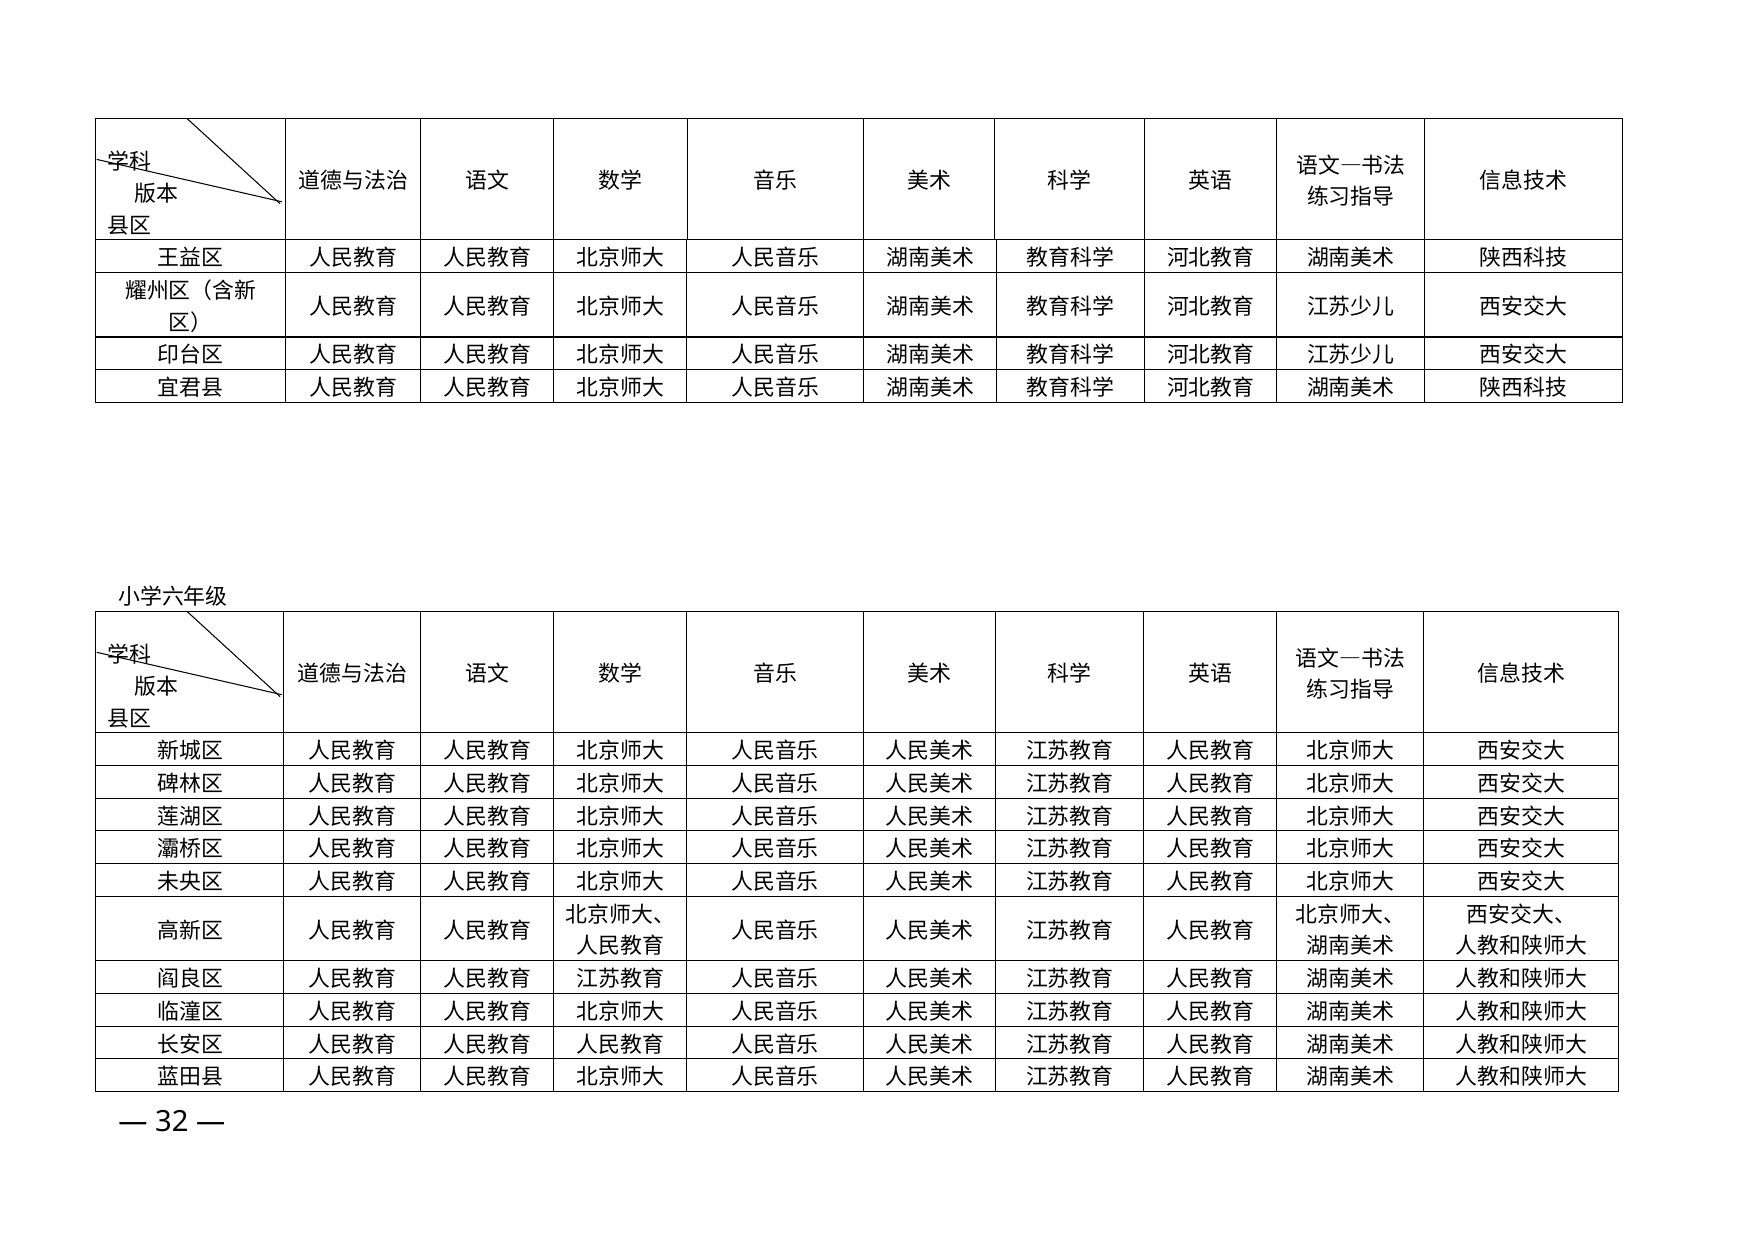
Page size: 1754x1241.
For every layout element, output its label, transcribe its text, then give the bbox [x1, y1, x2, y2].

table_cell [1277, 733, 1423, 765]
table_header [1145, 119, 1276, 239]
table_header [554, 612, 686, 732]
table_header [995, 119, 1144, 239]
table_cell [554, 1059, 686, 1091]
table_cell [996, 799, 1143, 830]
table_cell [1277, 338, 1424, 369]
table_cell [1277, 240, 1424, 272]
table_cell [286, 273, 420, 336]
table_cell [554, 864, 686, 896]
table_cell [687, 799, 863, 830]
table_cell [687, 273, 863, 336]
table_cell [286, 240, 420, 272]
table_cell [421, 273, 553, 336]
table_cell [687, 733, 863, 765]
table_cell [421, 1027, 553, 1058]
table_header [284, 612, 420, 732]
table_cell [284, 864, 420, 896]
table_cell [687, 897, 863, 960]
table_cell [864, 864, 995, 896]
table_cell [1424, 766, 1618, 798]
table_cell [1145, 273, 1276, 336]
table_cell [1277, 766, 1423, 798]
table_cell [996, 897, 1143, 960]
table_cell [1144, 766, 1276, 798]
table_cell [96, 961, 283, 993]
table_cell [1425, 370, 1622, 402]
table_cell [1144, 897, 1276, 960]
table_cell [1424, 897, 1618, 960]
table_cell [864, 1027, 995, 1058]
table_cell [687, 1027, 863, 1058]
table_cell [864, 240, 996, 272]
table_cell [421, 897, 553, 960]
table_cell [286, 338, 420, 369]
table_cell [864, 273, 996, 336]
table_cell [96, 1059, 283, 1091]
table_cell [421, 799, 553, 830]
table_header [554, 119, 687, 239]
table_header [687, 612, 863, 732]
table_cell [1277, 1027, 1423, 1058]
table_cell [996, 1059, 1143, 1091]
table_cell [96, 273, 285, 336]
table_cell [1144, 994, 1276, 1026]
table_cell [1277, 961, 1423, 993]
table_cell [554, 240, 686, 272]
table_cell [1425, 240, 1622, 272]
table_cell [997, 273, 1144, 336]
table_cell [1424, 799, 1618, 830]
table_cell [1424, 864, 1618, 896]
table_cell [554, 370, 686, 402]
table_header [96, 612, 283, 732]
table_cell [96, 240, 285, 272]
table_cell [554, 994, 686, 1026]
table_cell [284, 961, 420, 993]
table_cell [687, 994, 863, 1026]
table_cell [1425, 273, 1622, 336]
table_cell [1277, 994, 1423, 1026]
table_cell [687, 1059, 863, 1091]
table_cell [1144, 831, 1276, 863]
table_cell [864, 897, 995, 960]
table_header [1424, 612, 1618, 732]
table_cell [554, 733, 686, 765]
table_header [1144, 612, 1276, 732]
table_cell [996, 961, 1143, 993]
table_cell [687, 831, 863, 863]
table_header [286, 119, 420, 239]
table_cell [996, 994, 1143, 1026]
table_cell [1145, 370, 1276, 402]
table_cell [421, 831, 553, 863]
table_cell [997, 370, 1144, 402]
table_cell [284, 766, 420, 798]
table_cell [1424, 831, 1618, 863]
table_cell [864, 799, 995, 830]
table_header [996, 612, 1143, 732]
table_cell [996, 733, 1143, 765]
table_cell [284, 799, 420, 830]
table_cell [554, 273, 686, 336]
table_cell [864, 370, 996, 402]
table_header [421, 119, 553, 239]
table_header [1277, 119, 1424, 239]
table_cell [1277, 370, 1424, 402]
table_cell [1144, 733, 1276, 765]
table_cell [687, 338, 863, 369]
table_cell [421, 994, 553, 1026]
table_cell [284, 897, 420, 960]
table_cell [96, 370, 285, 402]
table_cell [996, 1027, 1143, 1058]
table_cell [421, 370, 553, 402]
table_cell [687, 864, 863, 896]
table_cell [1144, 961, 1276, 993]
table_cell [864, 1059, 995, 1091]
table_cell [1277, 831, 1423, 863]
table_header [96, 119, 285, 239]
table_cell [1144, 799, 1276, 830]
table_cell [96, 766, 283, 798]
text 小学六年级 [118, 579, 1636, 611]
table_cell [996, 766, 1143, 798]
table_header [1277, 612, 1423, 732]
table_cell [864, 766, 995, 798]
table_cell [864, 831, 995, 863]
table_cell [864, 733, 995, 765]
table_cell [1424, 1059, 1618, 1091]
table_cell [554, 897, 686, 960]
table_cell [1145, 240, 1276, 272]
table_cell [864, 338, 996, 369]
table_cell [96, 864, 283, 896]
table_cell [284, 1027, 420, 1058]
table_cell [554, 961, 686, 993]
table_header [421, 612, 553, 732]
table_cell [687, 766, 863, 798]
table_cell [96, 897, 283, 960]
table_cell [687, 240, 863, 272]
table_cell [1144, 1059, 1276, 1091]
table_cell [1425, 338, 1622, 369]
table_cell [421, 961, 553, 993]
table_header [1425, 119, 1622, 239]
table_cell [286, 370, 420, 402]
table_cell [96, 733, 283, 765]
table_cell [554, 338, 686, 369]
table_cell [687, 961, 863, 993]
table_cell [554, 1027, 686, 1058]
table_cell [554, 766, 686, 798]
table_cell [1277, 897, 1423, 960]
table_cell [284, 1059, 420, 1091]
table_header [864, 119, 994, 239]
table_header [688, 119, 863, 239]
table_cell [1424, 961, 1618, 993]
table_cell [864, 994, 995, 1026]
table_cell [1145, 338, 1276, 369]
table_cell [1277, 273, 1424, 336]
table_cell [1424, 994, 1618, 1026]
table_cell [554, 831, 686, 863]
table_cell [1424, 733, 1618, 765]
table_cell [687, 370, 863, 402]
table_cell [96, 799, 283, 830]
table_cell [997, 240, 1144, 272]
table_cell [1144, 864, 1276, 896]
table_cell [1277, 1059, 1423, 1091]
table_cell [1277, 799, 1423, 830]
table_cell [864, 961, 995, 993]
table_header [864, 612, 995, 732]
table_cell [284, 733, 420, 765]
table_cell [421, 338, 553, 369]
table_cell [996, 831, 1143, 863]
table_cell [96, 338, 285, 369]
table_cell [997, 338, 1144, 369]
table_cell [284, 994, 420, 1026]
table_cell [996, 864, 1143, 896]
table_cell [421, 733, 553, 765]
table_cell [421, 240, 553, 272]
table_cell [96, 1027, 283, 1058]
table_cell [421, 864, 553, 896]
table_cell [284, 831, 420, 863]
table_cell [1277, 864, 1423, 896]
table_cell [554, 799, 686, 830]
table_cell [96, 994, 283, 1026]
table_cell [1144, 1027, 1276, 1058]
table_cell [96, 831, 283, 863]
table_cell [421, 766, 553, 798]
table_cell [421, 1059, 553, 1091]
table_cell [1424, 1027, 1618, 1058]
